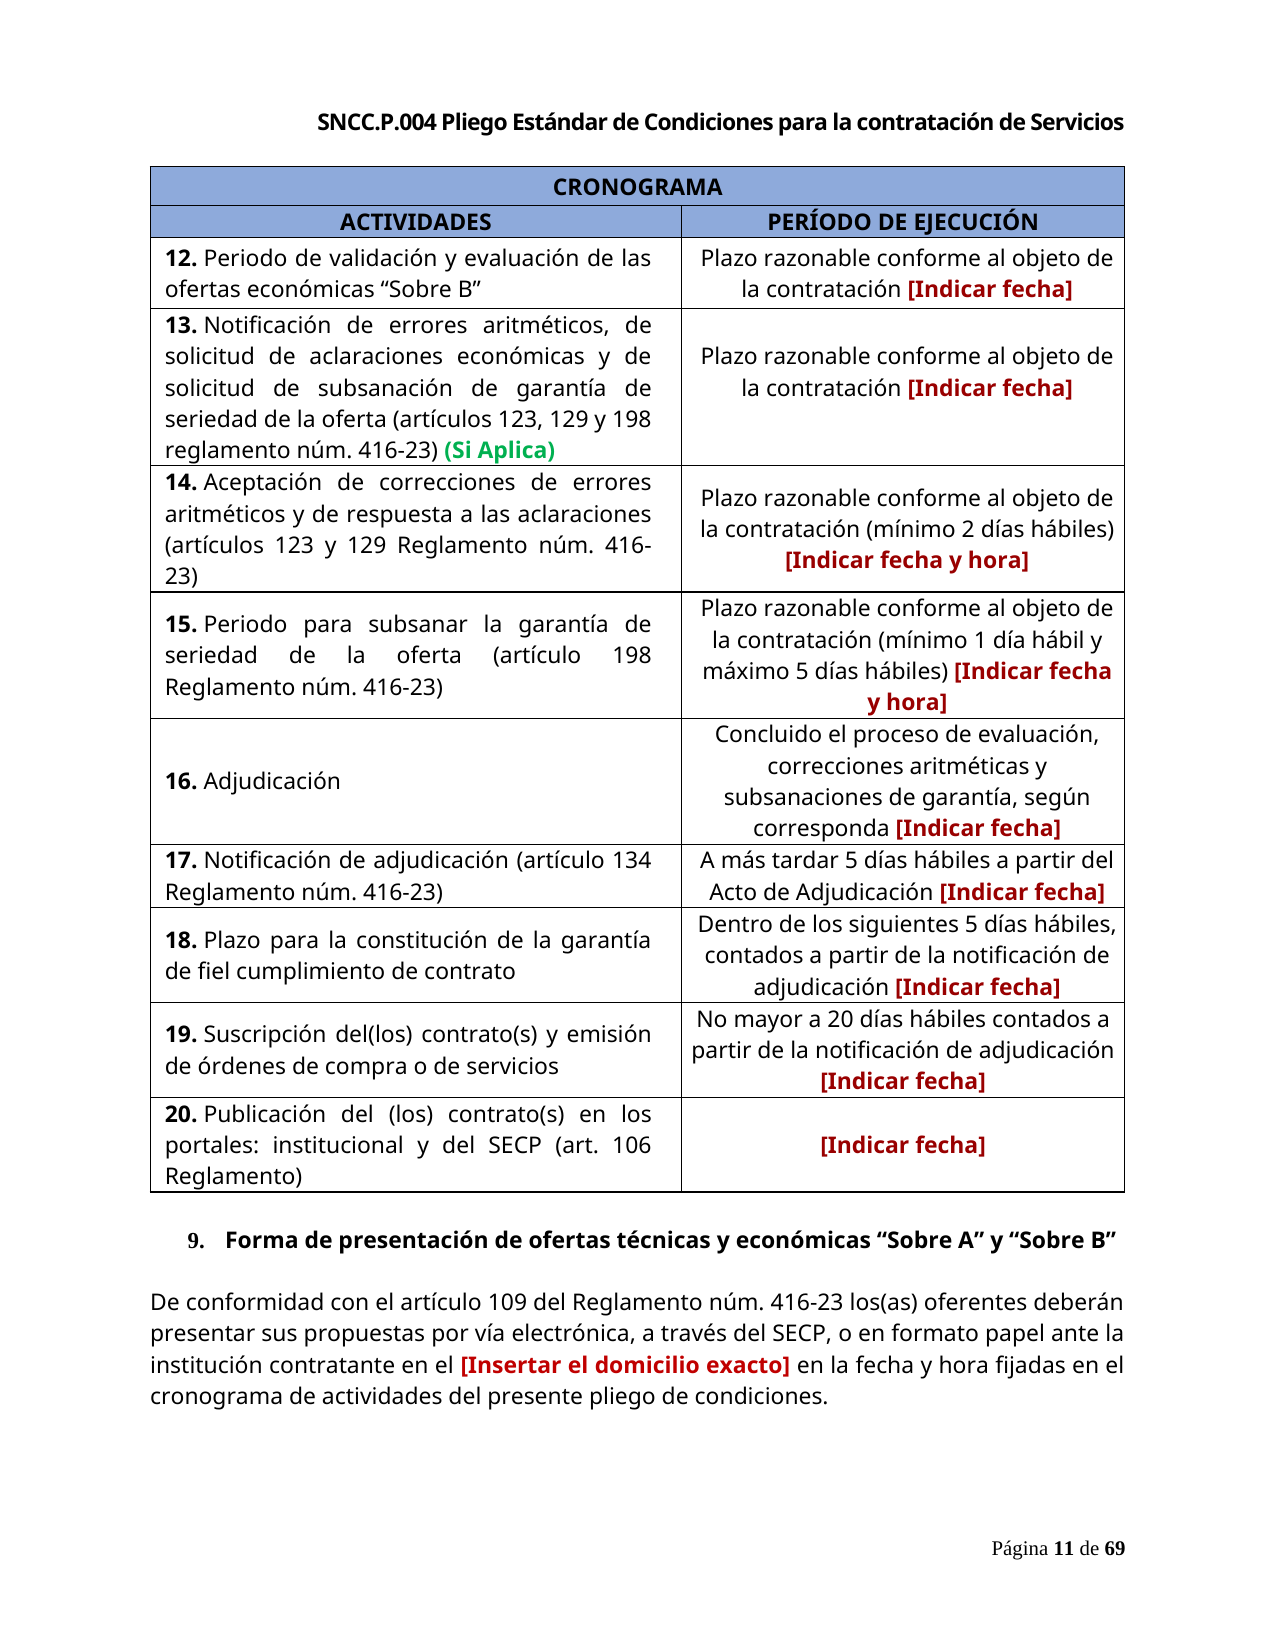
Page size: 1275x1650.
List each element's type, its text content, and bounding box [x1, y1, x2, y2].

table_cell Notificación de errores aritméticos, de solicitud de aclaraciones económicas y de solicitud de subsanación de garantía de seriedad de la oferta (artículos 123, 129 y 198 reglamento núm. 416-23) (Si Aplica) [151, 309, 681, 465]
table_cell A más tardar 5 días hábiles a partir del Acto de Adjudicación [Indicar fecha] [682, 845, 1124, 907]
table_cell Aceptación de correcciones de errores aritméticos y de respuesta a las aclaraciones (artículos 123 y 129 Reglamento núm. 416-23) [151, 466, 681, 591]
table_cell Periodo de validación y evaluación de las ofertas económicas “Sobre B” [151, 238, 681, 308]
table_cell Suscripción del(los) contrato(s) y emisión de órdenes de compra o de servicios [151, 1003, 681, 1097]
table_cell PERÍODO DE EJECUCIÓN [682, 206, 1124, 237]
subtitle Forma de presentación de ofertas técnicas y económicas “Sobre A” y “Sobre B” [187, 1224, 1125, 1255]
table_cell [682, 238, 1124, 308]
table_cell Adjudicación [151, 719, 681, 843]
table_cell Dentro de los siguientes 5 días hábiles, contados a partir de la notificación de adjudicación [Indicar fecha] [682, 908, 1124, 1002]
table_cell Plazo razonable conforme al objeto de la contratación [Indicar fecha] [682, 309, 1124, 465]
table_cell Plazo para la constitución de la garantía de fiel cumplimiento de contrato [151, 908, 681, 1002]
table_cell [Indicar fecha] [682, 1098, 1124, 1191]
text De conformidad con el artículo 109 del Reglamento núm. 416-23 los(as) oferentes deberán presentar sus propuestas por vía electrónica, a través del SECP, o en formato papel ante la institución contratante en el [Insertar el domicilio exacto] en la fecha y hora fijadas en el cronograma de actividades del presente pliego de condiciones. [150, 1286, 1125, 1411]
table_header CRONOGRAMA [151, 167, 1124, 205]
table_cell Periodo para subsanar la garantía de seriedad de la oferta (artículo 198 Reglamento núm. 416-23) [151, 593, 681, 717]
table_cell Notificación de adjudicación (artículo 134 Reglamento núm. 416-23) [151, 845, 681, 907]
table_cell Concluido el proceso de evaluación, correcciones aritméticas y subsanaciones de garantía, según corresponda [Indicar fecha] [682, 719, 1124, 843]
table_cell Publicación del (los) contrato(s) en los portales: institucional y del SECP (art. 106 Reglamento) [151, 1098, 681, 1191]
table_cell Plazo razonable conforme al objeto de la contratación (mínimo 1 día hábil y máximo 5 días hábiles) [Indicar fecha y hora] [682, 593, 1124, 717]
table_cell No mayor a 20 días hábiles contados a partir de la notificación de adjudicación [Indicar fecha] [682, 1003, 1124, 1097]
table_cell ACTIVIDADES [151, 206, 681, 237]
table_cell Plazo razonable conforme al objeto de la contratación (mínimo 2 días hábiles) [Indicar fecha y hora] [682, 466, 1124, 591]
